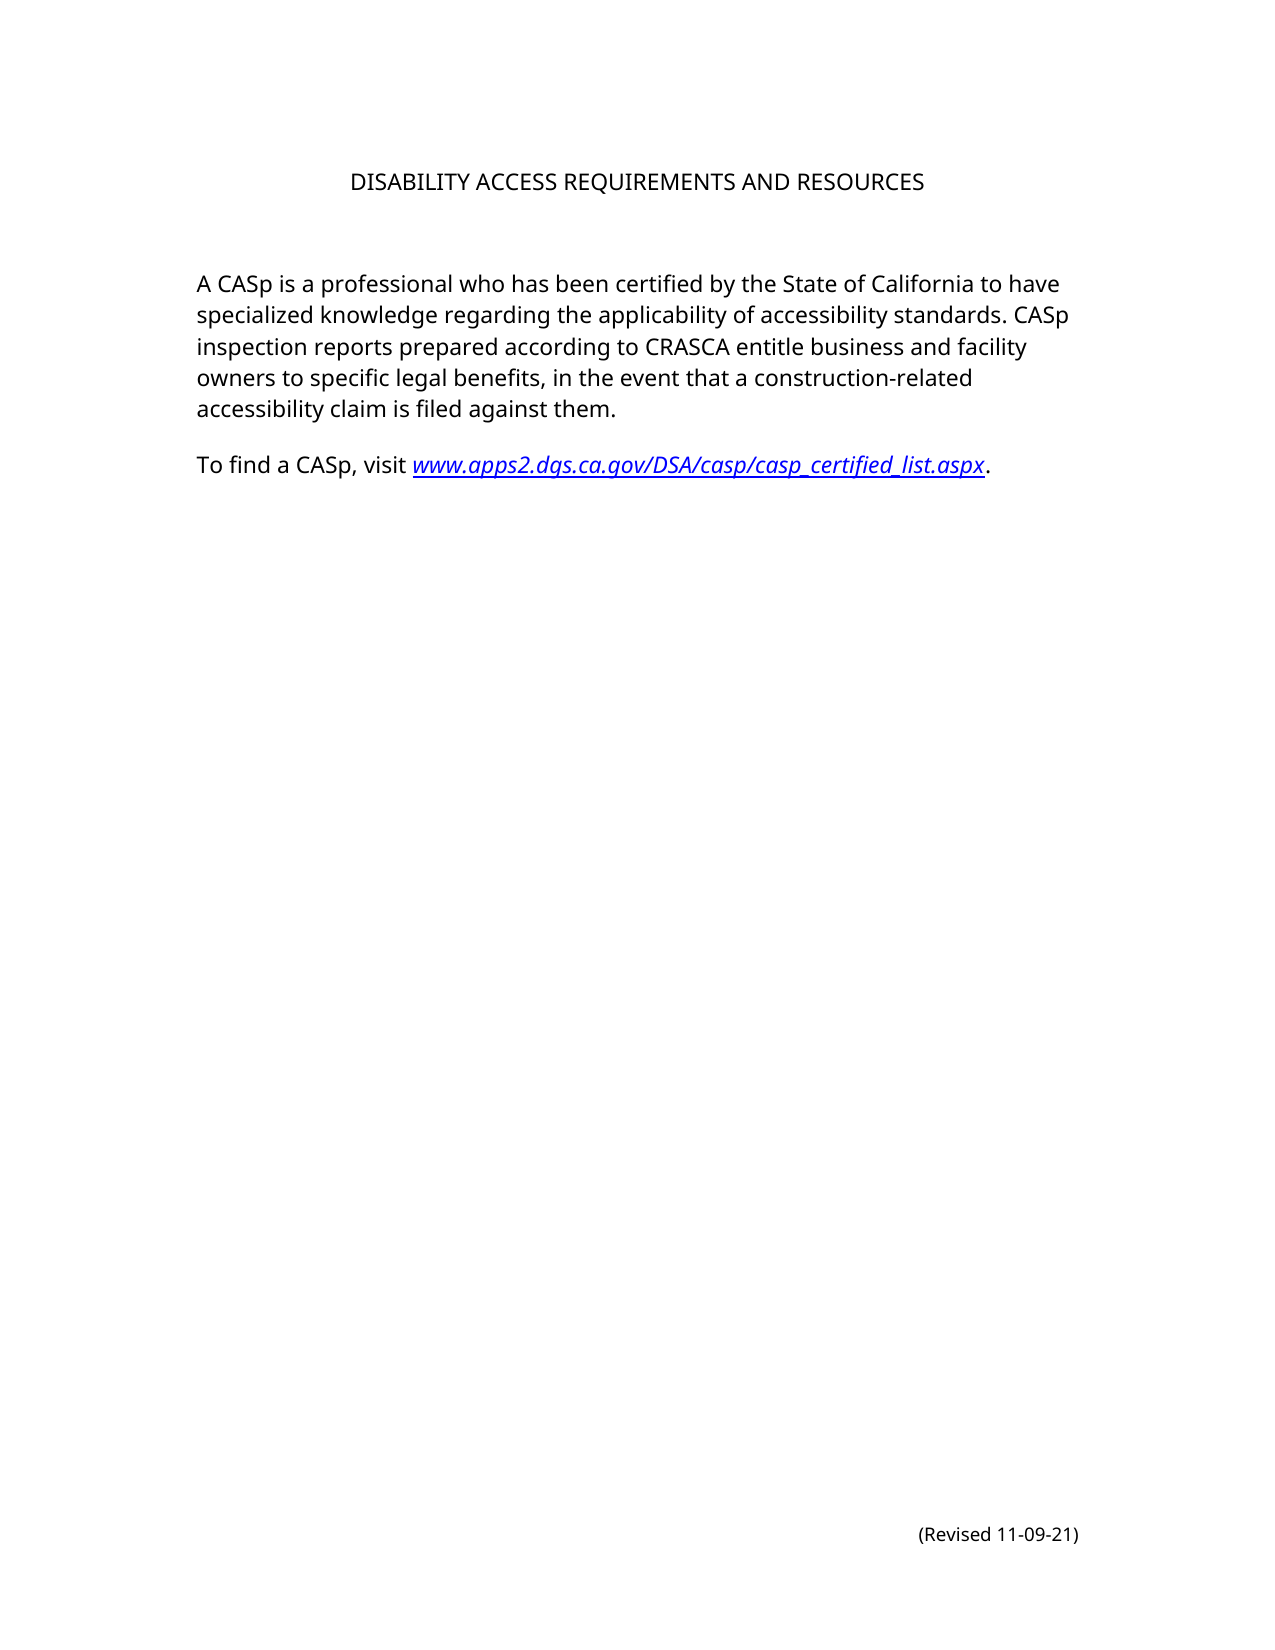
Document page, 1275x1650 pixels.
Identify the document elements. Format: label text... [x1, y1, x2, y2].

text A CASp is a professional who has been certified by the State of California to have specialized knowledge regarding the applicability of accessibility standards. CASp inspection reports prepared according to CRASCA entitle business and facility owners to specific legal benefits, in the event that a construction-related accessibility claim is filed against them. [196, 268, 1078, 424]
text To find a CASp, visit www.apps2.dgs.ca.gov/DSA/casp/casp_certified_list.aspx. [196, 449, 1078, 481]
